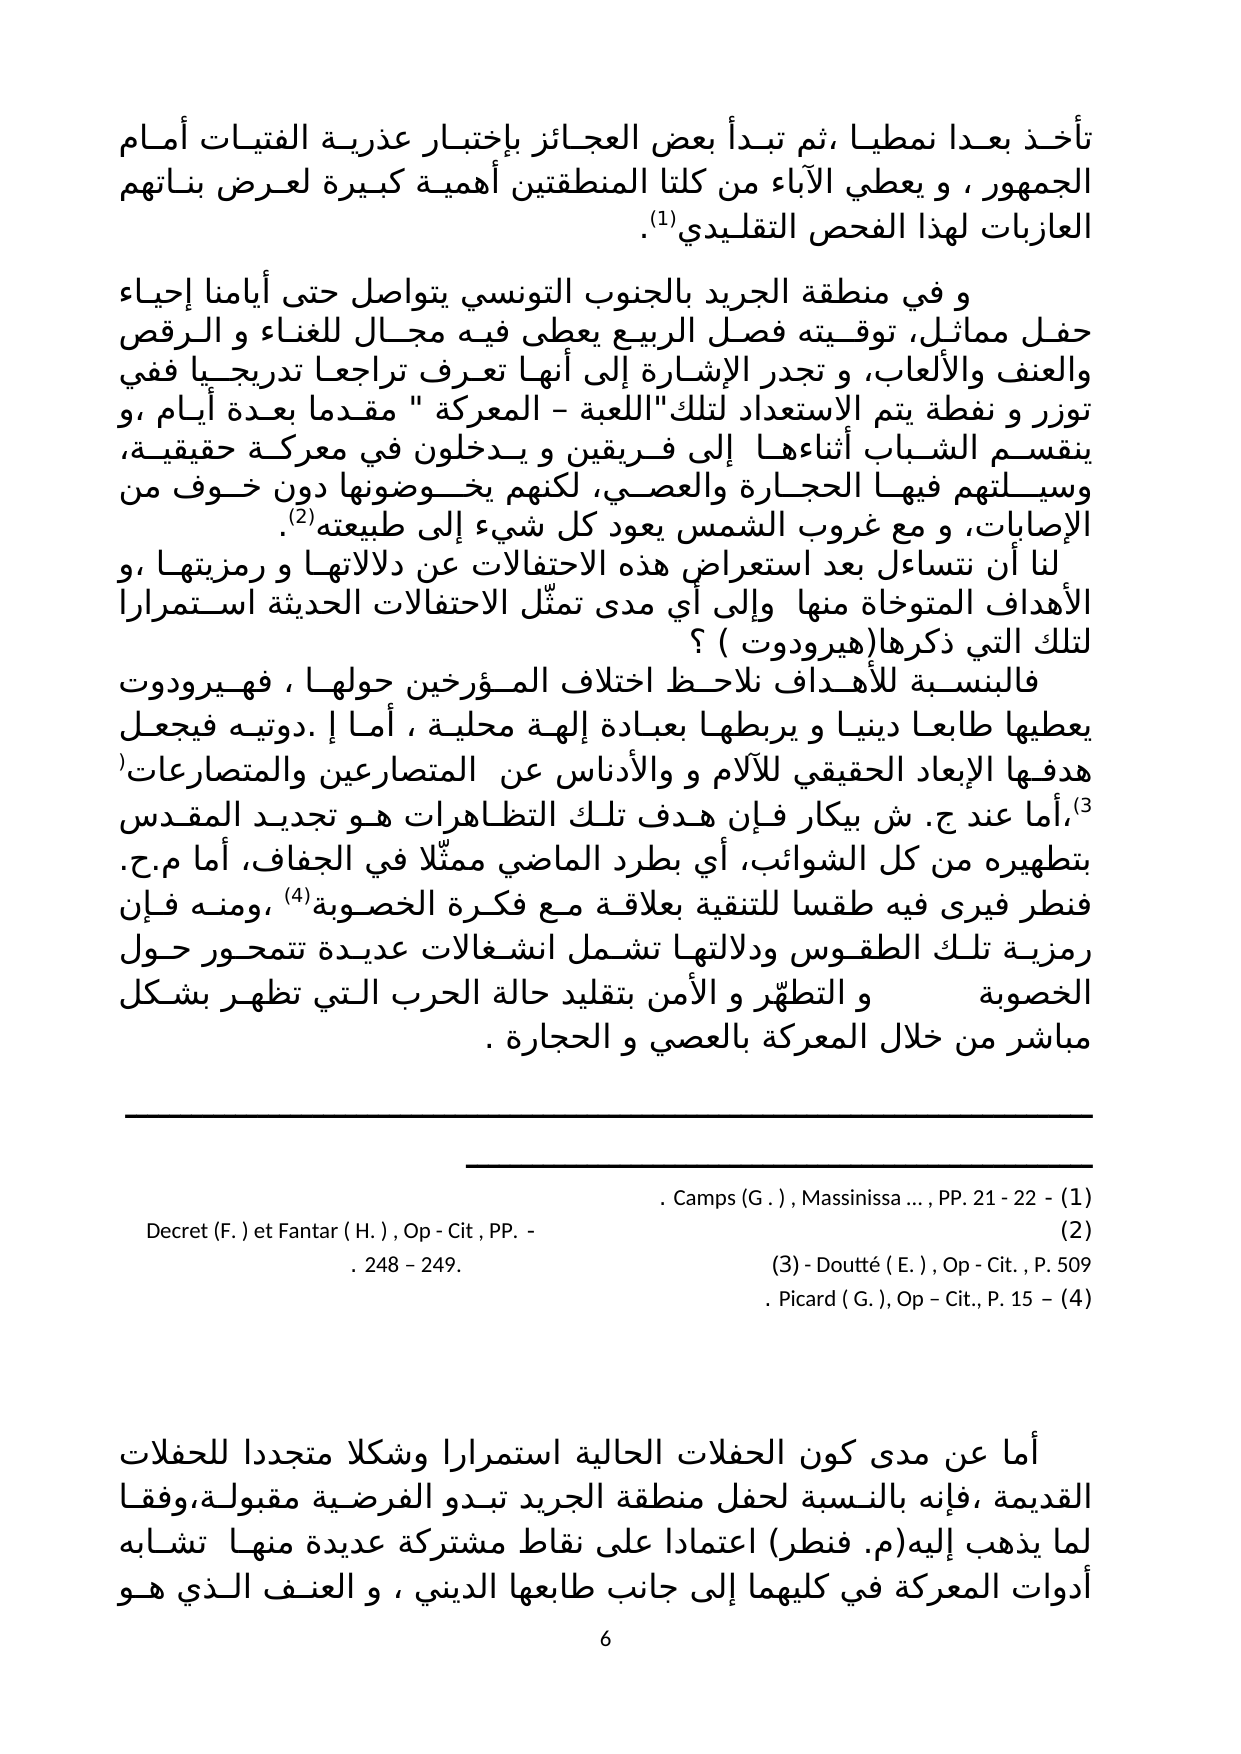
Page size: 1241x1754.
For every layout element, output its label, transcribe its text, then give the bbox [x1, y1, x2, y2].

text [118, 1433, 1093, 1606]
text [118, 118, 1093, 246]
text (1) - Camps (G . ) , Massinissa … , PP. 21 - 22 . [118, 1183, 1092, 1212]
text (2) - Decret (F. ) et Fantar ( H. ) , Op - Cit , PP. 248 – 249. (3) - Doutté ( E. ) , Op - Cit. , P. 509 . [118, 1216, 1092, 1279]
text (4) – Picard ( G. ), Op – Cit., P. 15 . [118, 1284, 1092, 1312]
subtitle و في منطقة الجريد بالجنوب التونسي يتواصل حتى أيامنا إحياء حفل مماثل، توقـيته فصل الربيع يعطى فيه مجـال للغناء و الرقص والعنف والألعاب، و تجدر الإشارة إلى أنها تعرف تراجعا تدريجـيا ففي توزر و نفطة يتم الاستعداد لتلك"اللعبة – المعركة " مقـدما بعدة أيام ،و ينقسم الشباب أثناءها إلى فريقين و يدخلون في معركة حقيقية، وسيـلتهم فيها الحجارة والعصي، لكنهم يخـوضونها دون خوف من الإصابات، و مع غروب الشمس يعود كل شيء إلى طبيعته(2). [118, 273, 1092, 545]
text فالبنسبة للأهداف نلاحظ اختلاف المؤرخين حولها ، فهيرودوت يعطيها طابعا دينيا و يربطها بعبادة إلهة محلية ، أما إ .دوتيه فيجعل هدفـها الإبعاد الحقيقي للآلام و والأدناس عن المتصارعين والمتصارعات(3)،أما عند ج. ش بيكار فإن هدف تلك التظاهرات هو تجديد المقدس بتطهيره من كل الشوائب، أي بطرد الماضي ممثّلا في الجفاف، أما م.ح. فنطر فيرى فيه طقسا للتنقية بعلاقة مع فكرة الخصوبة(4) ،ومنه فإن رمزية تلك الطقوس ودلالتها تشمل انشغالات عديدة تتمحور حول الخصوبة و التطهّر و الأمن بتقليد حالة الحرب التي تظهر بشكل مباشر من خلال المعركة بالعصي و الحجارة . [118, 661, 1092, 1057]
text ـــــــــــــــــــــــــــــــــــــــــــــــــــــــــــــــــــــــــــــــــــــــــــــــــــــــــــــــــــــــــــــــــــــــــــــــــ [118, 1083, 1092, 1177]
subtitle لنا أن نتساءل بعد استعراض هذه الاحتفالات عن دلالاتها و رمزيتها ،و الأهداف المتوخاة منها وإلى أي مدى تمثّل الاحتفالات الحديثة استمرارا لتلك التي ذكرها(هيرودوت ) ؟ [118, 545, 1092, 661]
